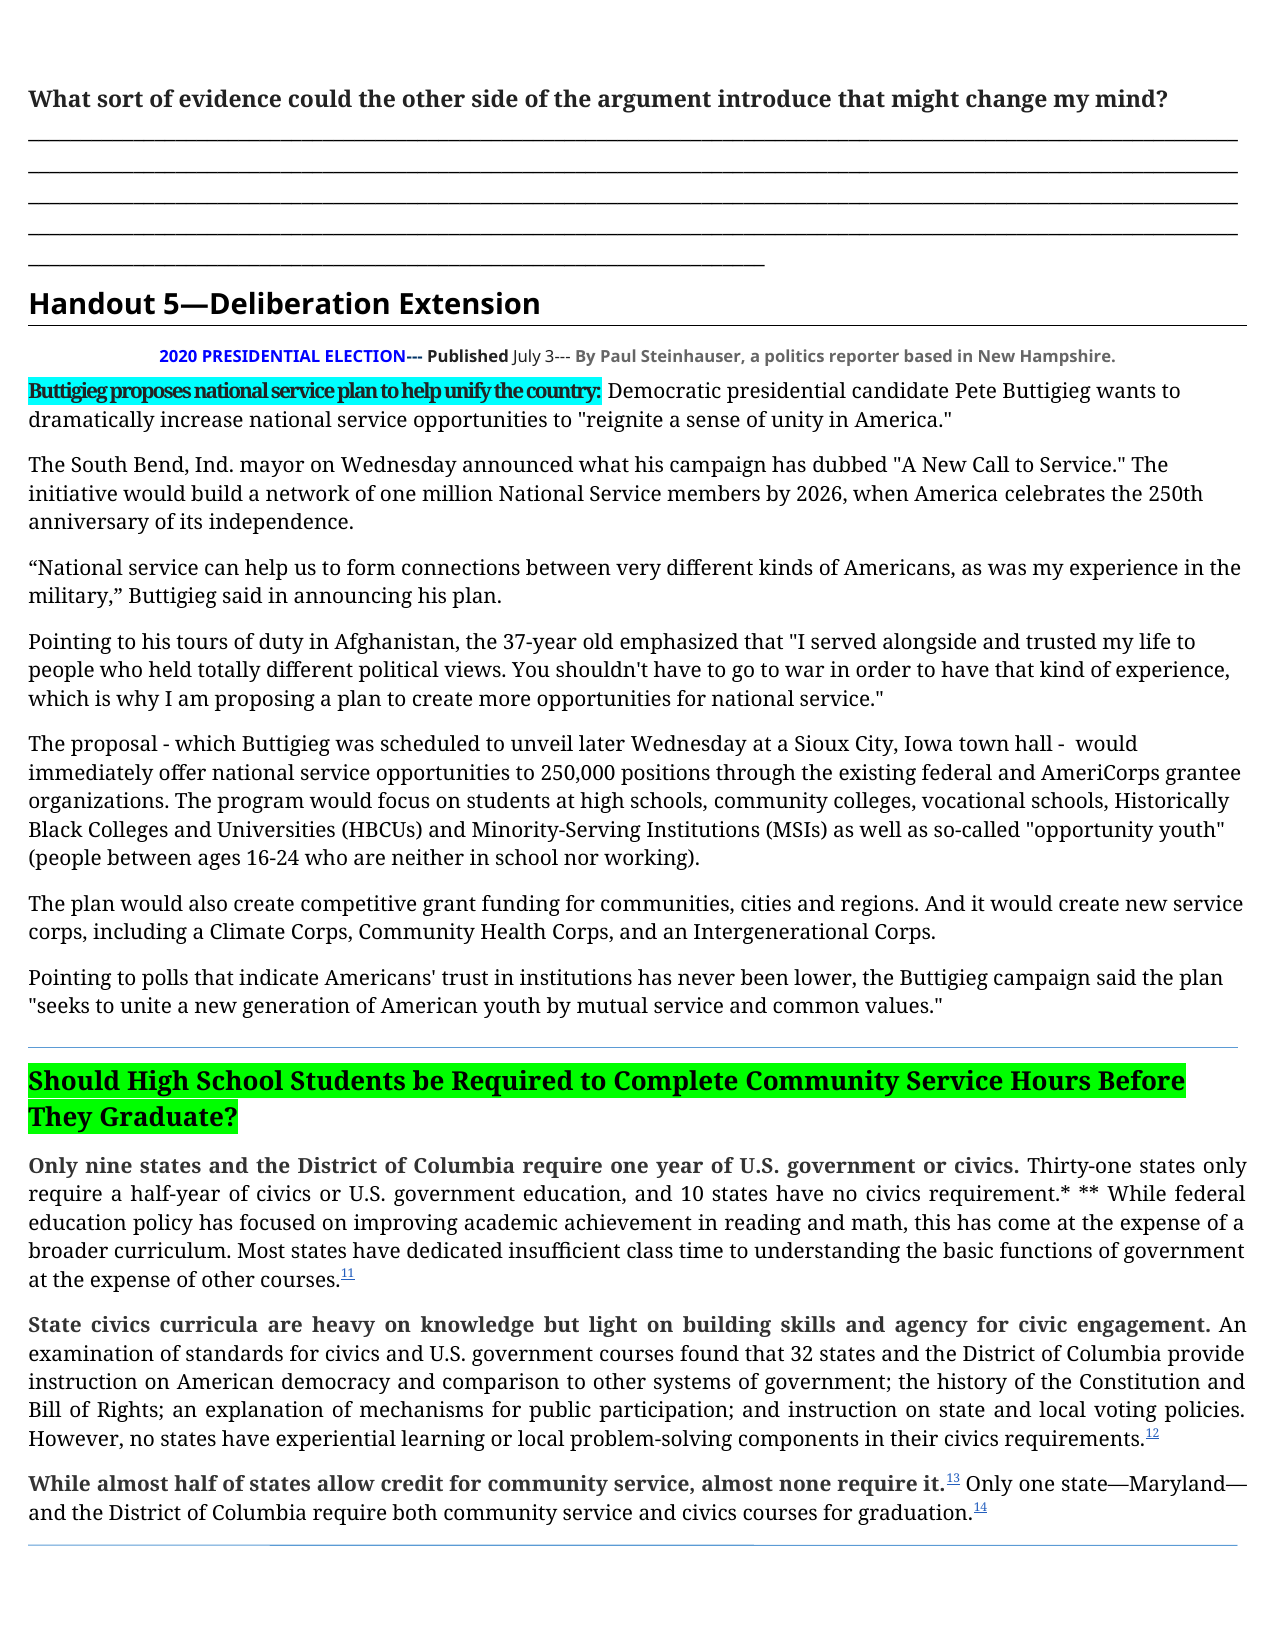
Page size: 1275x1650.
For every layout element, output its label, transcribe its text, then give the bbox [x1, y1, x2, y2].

text The plan would also create competitive grant funding for communities, cities and regions. And it would create new service corps, including a Climate Corps, Community Health Corps, and an Intergenerational Corps. [28, 889, 1247, 946]
text Buttigieg proposes national service plan to help unify the country: Democratic presidential candidate Pete Buttigieg wants to dramatically increase national service opportunities to "reignite a sense of unity in America." The South Bend, Ind. mayor on Wednesday announced what his campaign has dubbed "A New Call to Service." The initiative would build a network of one million National Service members by 2026, when America celebrates the 250th anniversary of its independence. [28, 377, 1247, 536]
text Pointing to his tours of duty in Afghanistan, the 37-year old emphasized that "I served alongside and trusted my life to people who held totally different political views. You shouldn't have to go to war in order to have that kind of experience, which is why I am proposing a plan to create more opportunities for national service." [28, 627, 1247, 712]
text While almost half of states allow credit for community service, almost none require it.13 Only one state—Maryland—and the District of Columbia require both community service and civics courses for graduation.14 [28, 1452, 1247, 1526]
text Should High School Students be Required to Complete Community Service Hours Before They Graduate? [28, 1037, 1247, 1134]
text State civics curricula are heavy on knowledge but light on building skills and agency for civic engagement. An examination of standards for civics and U.S. government courses found that 32 states and the District of Columbia provide instruction on American democracy and comparison to other systems of government; the history of the Constitution and Bill of Rights; an explanation of mechanisms for public participation; and instruction on state and local voting policies. However, no states have experiential learning or local problem-solving components in their civics requirements.12 [28, 1293, 1247, 1452]
text The proposal - which Buttigieg was scheduled to unveil later Wednesday at a Sioux City, Iowa town hall - would immediately offer national service opportunities to 250,000 positions through the existing federal and AmeriCorps grantee organizations. The program would focus on students at high schools, community colleges, vocational schools, Historically Black Colleges and Universities (HBCUs) and Minority-Serving Institutions (MSIs) as well as so-called "opportunity youth" (people between ages 16-24 who are neither in school nor working). [28, 729, 1247, 872]
text Handout 5—Deliberation Extension [28, 283, 1247, 325]
text Only nine states and the District of Columbia require one year of U.S. government or civics. Thirty-one states only require a half-year of civics or U.S. government education, and 10 states have no civics requirement.* ** While federal education policy has focused on improving academic achievement in reading and math, this has come at the expense of a broader curriculum. Most states have dedicated insufficient class time to understanding the basic functions of government at the expense of other courses.11 [28, 1134, 1247, 1293]
text 2020 PRESIDENTIAL ELECTION--- Published July 3--- By Paul Steinhauser, a politics reporter based in New Hampshire. [28, 342, 1247, 367]
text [28, 37, 1247, 271]
text Pointing to polls that indicate Americans' trust in institutions has never been lower, the Buttigieg campaign said the plan "seeks to unite a new generation of American youth by mutual service and common values." [28, 963, 1247, 1019]
text “National service can help us to form connections between very different kinds of Americans, as was my experience in the military,” Buttigieg said in announcing his plan. [28, 553, 1247, 610]
